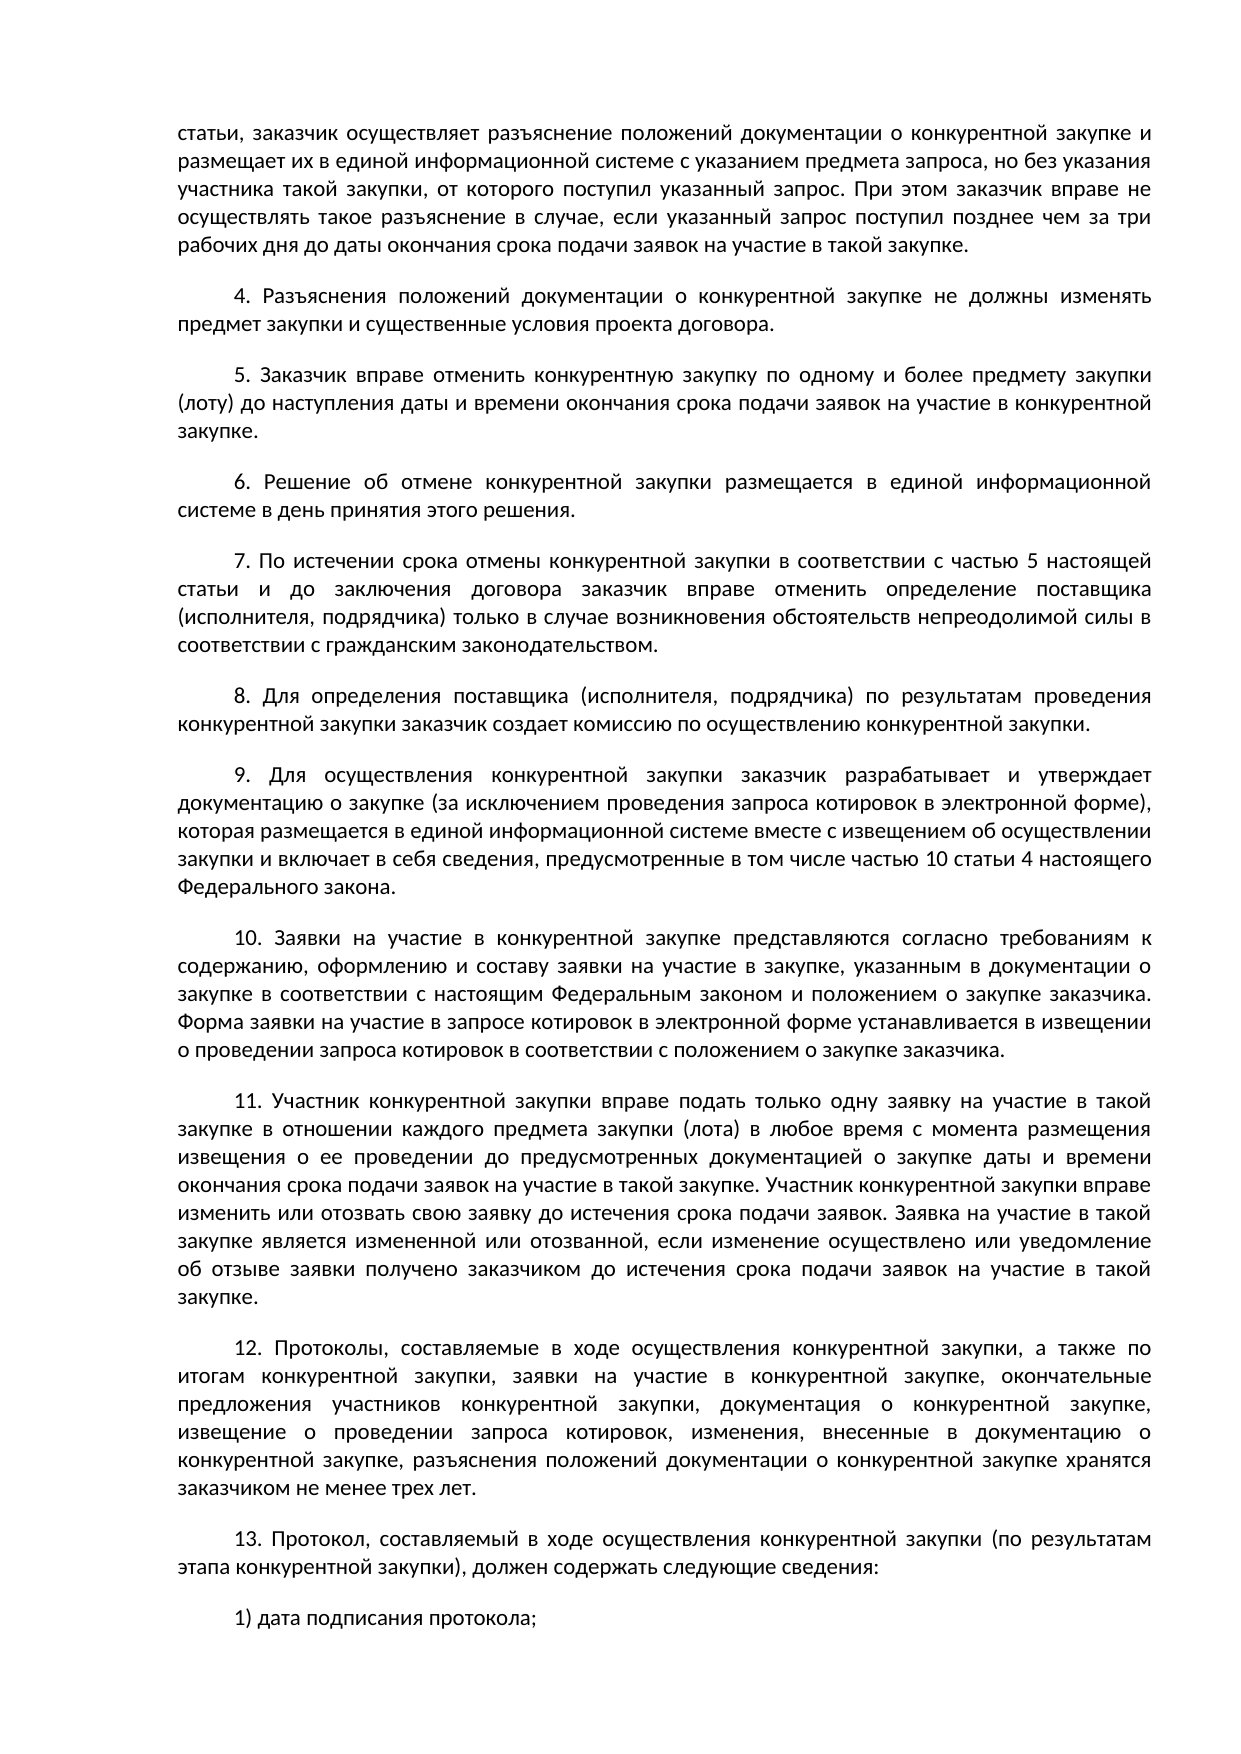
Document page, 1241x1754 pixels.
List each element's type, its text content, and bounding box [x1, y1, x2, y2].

text 9. Для осуществления конкурентной закупки заказчик разрабатывает и утверждает документацию о закупке (за исключением проведения запроса котировок в электронной форме), которая размещается в единой информационной системе вместе с извещением об осуществлении закупки и включает в себя сведения, предусмотренные в том числе частью 10 статьи 4 настоящего Федерального закона. [177, 760, 1152, 900]
text 7. По истечении срока отмены конкурентной закупки в соответствии с частью 5 настоящей статьи и до заключения договора заказчик вправе отменить определение поставщика (исполнителя, подрядчика) только в случае возникновения обстоятельств непреодолимой силы в соответствии с гражданским законодательством. [177, 546, 1152, 658]
text 8. Для определения поставщика (исполнителя, подрядчика) по результатам проведения конкурентной закупки заказчик создает комиссию по осуществлению конкурентной закупки. [177, 681, 1152, 737]
text 10. Заявки на участие в конкурентной закупке представляются согласно требованиям к содержанию, оформлению и составу заявки на участие в закупке, указанным в документации о закупке в соответствии с настоящим Федеральным законом и положением о закупке заказчика. Форма заявки на участие в запросе котировок в электронной форме устанавливается в извещении о проведении запроса котировок в соответствии с положением о закупке заказчика. [177, 923, 1152, 1063]
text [177, 118, 1152, 258]
text 11. Участник конкурентной закупки вправе подать только одну заявку на участие в такой закупке в отношении каждого предмета закупки (лота) в любое время с момента размещения извещения о ее проведении до предусмотренных документацией о закупке даты и времени окончания срока подачи заявок на участие в такой закупке. Участник конкурентной закупки вправе изменить или отозвать свою заявку до истечения срока подачи заявок. Заявка на участие в такой закупке является измененной или отозванной, если изменение осуществлено или уведомление об отзыве заявки получено заказчиком до истечения срока подачи заявок на участие в такой закупке. [177, 1086, 1152, 1310]
text 6. Решение об отмене конкурентной закупки размещается в единой информационной системе в день принятия этого решения. [177, 467, 1152, 523]
text 4. Разъяснения положений документации о конкурентной закупке не должны изменять предмет закупки и существенные условия проекта договора. [177, 281, 1152, 337]
text 13. Протокол, составляемый в ходе осуществления конкурентной закупки (по результатам этапа конкурентной закупки), должен содержать следующие сведения: [177, 1524, 1152, 1580]
text 12. Протоколы, составляемые в ходе осуществления конкурентной закупки, а также по итогам конкурентной закупки, заявки на участие в конкурентной закупке, окончательные предложения участников конкурентной закупки, документация о конкурентной закупке, извещение о проведении запроса котировок, изменения, внесенные в документацию о конкурентной закупке, разъяснения положений документации о конкурентной закупке хранятся заказчиком не менее трех лет. [177, 1333, 1152, 1501]
text 1) дата подписания протокола; [177, 1603, 1152, 1631]
text 5. Заказчик вправе отменить конкурентную закупку по одному и более предмету закупки (лоту) до наступления даты и времени окончания срока подачи заявок на участие в конкурентной закупке. [177, 360, 1152, 444]
